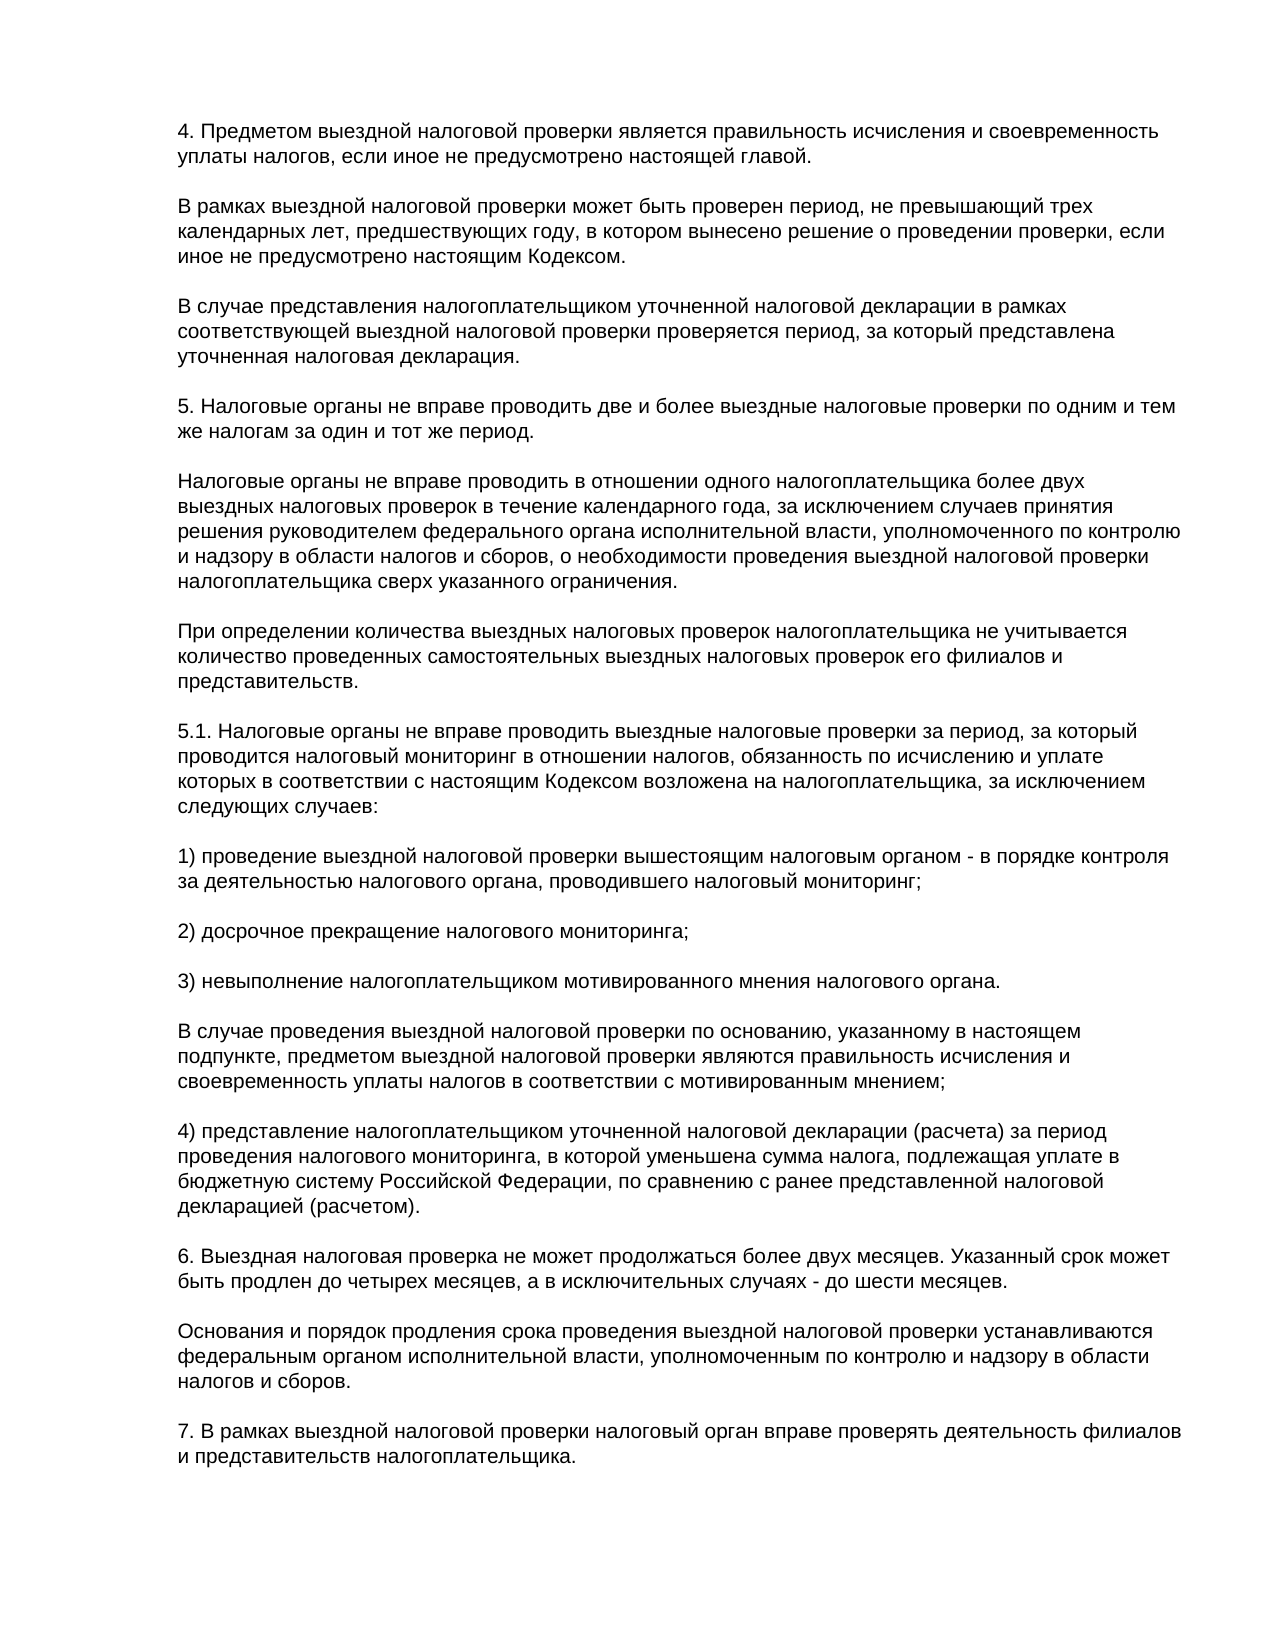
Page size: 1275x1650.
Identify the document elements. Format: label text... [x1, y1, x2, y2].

text 6. Выездная налоговая проверка не может продолжаться более двух месяцев. Указанный срок может быть продлен до четырех месяцев, а в исключительных случаях - до шести месяцев. [177, 1243, 1186, 1293]
text 2) досрочное прекращение налогового мониторинга; [177, 918, 1186, 943]
text В рамках выездной налоговой проверки может быть проверен период, не превышающий трех календарных лет, предшествующих году, в котором вынесено решение о проведении проверки, если иное не предусмотрено настоящим Кодексом. [177, 193, 1186, 268]
text 4. Предметом выездной налоговой проверки является правильность исчисления и своевременность уплаты налогов, если иное не предусмотрено настоящей главой. [177, 118, 1186, 168]
text При определении количества выездных налоговых проверок налогоплательщика не учитывается количество проведенных самостоятельных выездных налоговых проверок его филиалов и представительств. [177, 618, 1186, 693]
text 3) невыполнение налогоплательщиком мотивированного мнения налогового органа. [177, 968, 1186, 993]
text 4) представление налогоплательщиком уточненной налоговой декларации (расчета) за период проведения налогового мониторинга, в которой уменьшена сумма налога, подлежащая уплате в бюджетную систему Российской Федерации, по сравнению с ранее представленной налоговой декларацией (расчетом). [177, 1118, 1186, 1218]
text В случае представления налогоплательщиком уточненной налоговой декларации в рамках соответствующей выездной налоговой проверки проверяется период, за который представлена уточненная налоговая декларация. [177, 293, 1186, 368]
text 1) проведение выездной налоговой проверки вышестоящим налоговым органом - в порядке контроля за деятельностью налогового органа, проводившего налоговый мониторинг; [177, 843, 1186, 893]
text Основания и порядок продления срока проведения выездной налоговой проверки устанавливаются федеральным органом исполнительной власти, уполномоченным по контролю и надзору в области налогов и сборов. [177, 1318, 1186, 1393]
text В случае проведения выездной налоговой проверки по основанию, указанному в настоящем подпункте, предметом выездной налоговой проверки являются правильность исчисления и своевременность уплаты налогов в соответствии с мотивированным мнением; [177, 1018, 1186, 1093]
text 5. Налоговые органы не вправе проводить две и более выездные налоговые проверки по одним и тем же налогам за один и тот же период. [177, 393, 1186, 443]
text Налоговые органы не вправе проводить в отношении одного налогоплательщика более двух выездных налоговых проверок в течение календарного года, за исключением случаев принятия решения руководителем федерального органа исполнительной власти, уполномоченного по контролю и надзору в области налогов и сборов, о необходимости проведения выездной налоговой проверки налогоплательщика сверх указанного ограничения. [177, 468, 1186, 593]
text 5.1. Налоговые органы не вправе проводить выездные налоговые проверки за период, за который проводится налоговый мониторинг в отношении налогов, обязанность по исчислению и уплате которых в соответствии с настоящим Кодексом возложена на налогоплательщика, за исключением следующих случаев: [177, 718, 1186, 818]
text 7. В рамках выездной налоговой проверки налоговый орган вправе проверять деятельность филиалов и представительств налогоплательщика. [177, 1418, 1186, 1468]
